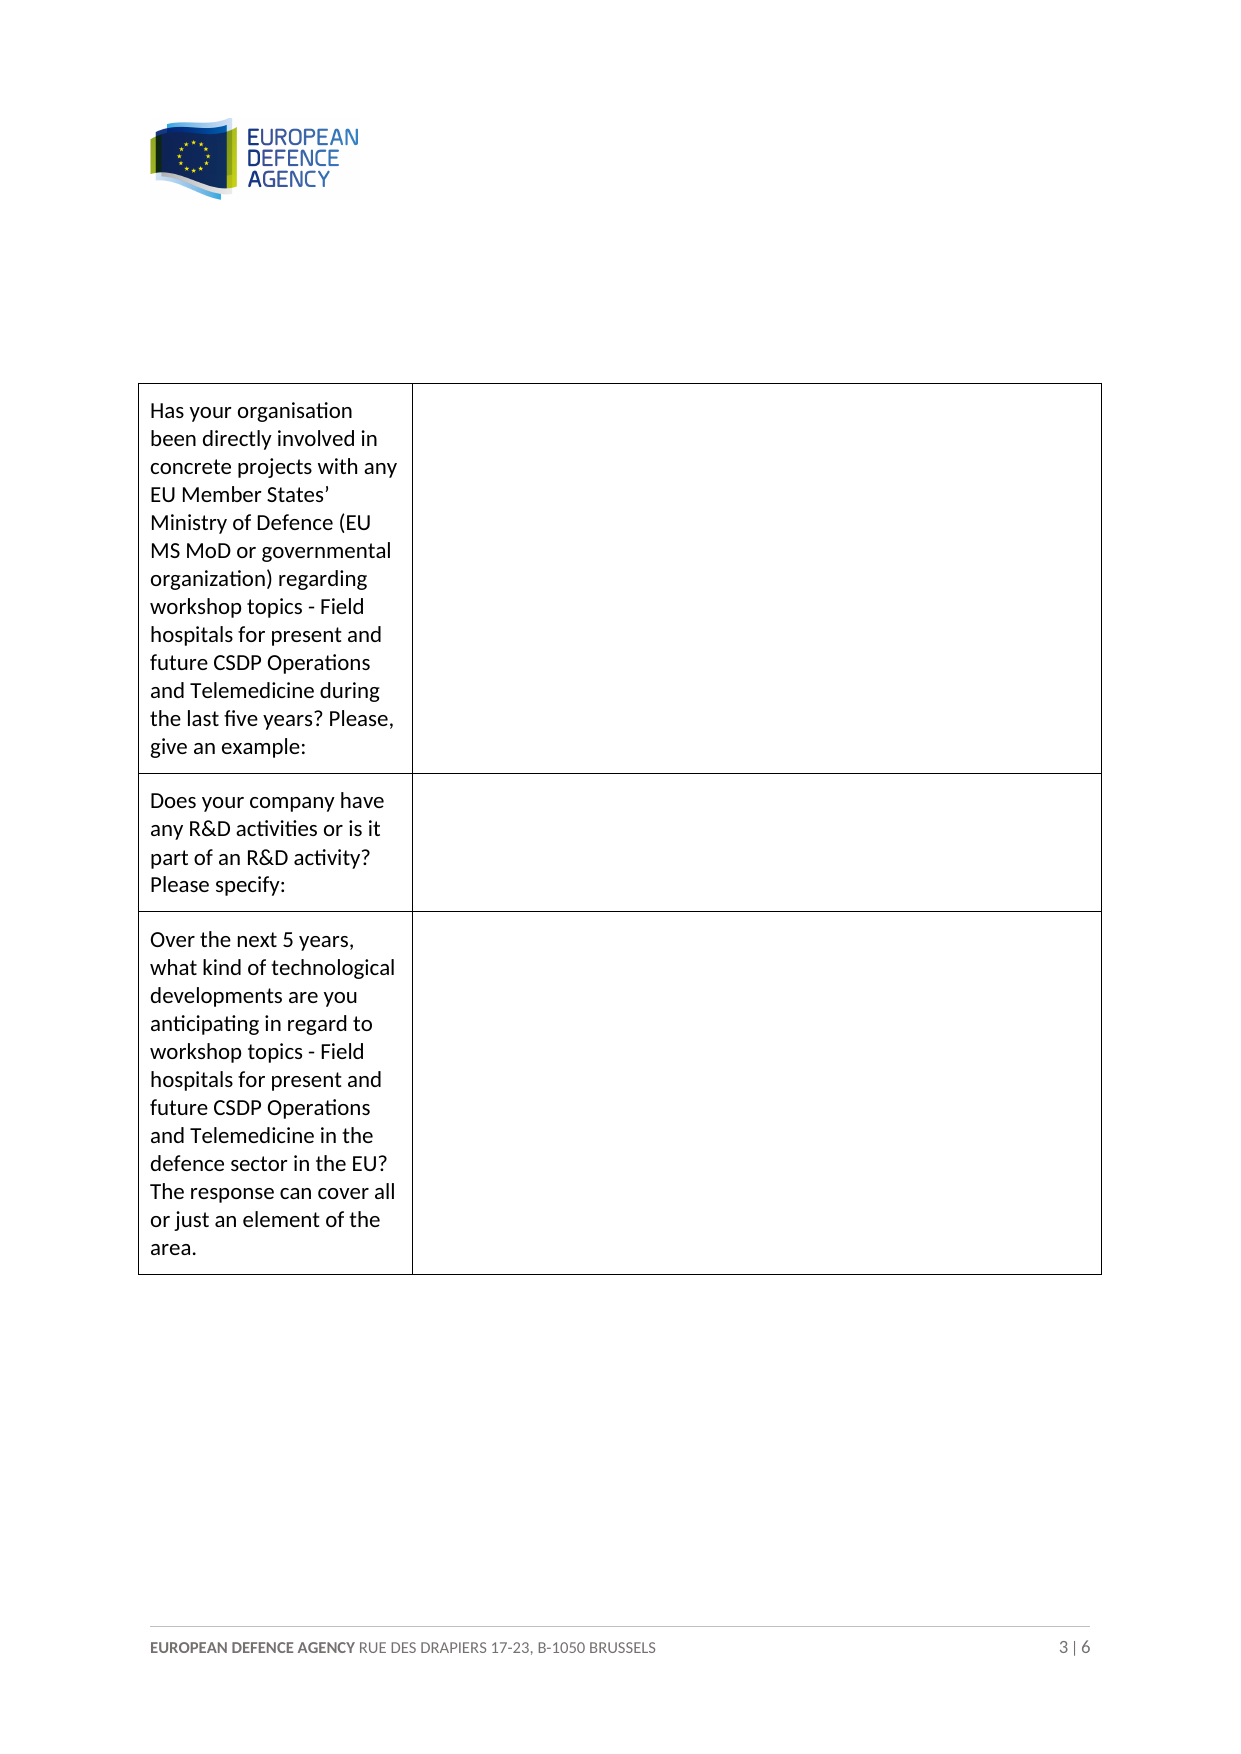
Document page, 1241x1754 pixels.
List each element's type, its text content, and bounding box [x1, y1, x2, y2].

table_cell [413, 774, 1101, 911]
table_cell [413, 384, 1101, 773]
picture [150, 118, 361, 201]
table_cell [413, 912, 1101, 1273]
table_cell Over the next 5 years, what kind of technological developments are you anticipating in regard to workshop topics - Field hospitals for present and future CSDP Operations and Telemedicine in the defence sector in the EU? The response can cover all or just an element of the area. [139, 912, 412, 1273]
table_cell Has your organisation been directly involved in concrete projects with any EU Member States’ Ministry of Defence (EU MS MoD or governmental organization) regarding workshop topics - Field hospitals for present and future CSDP Operations and Telemedicine during the last five years? Please, give an example: [139, 384, 412, 773]
table_cell Does your company have any R&D activities or is it part of an R&D activity? Please specify: [139, 774, 412, 911]
